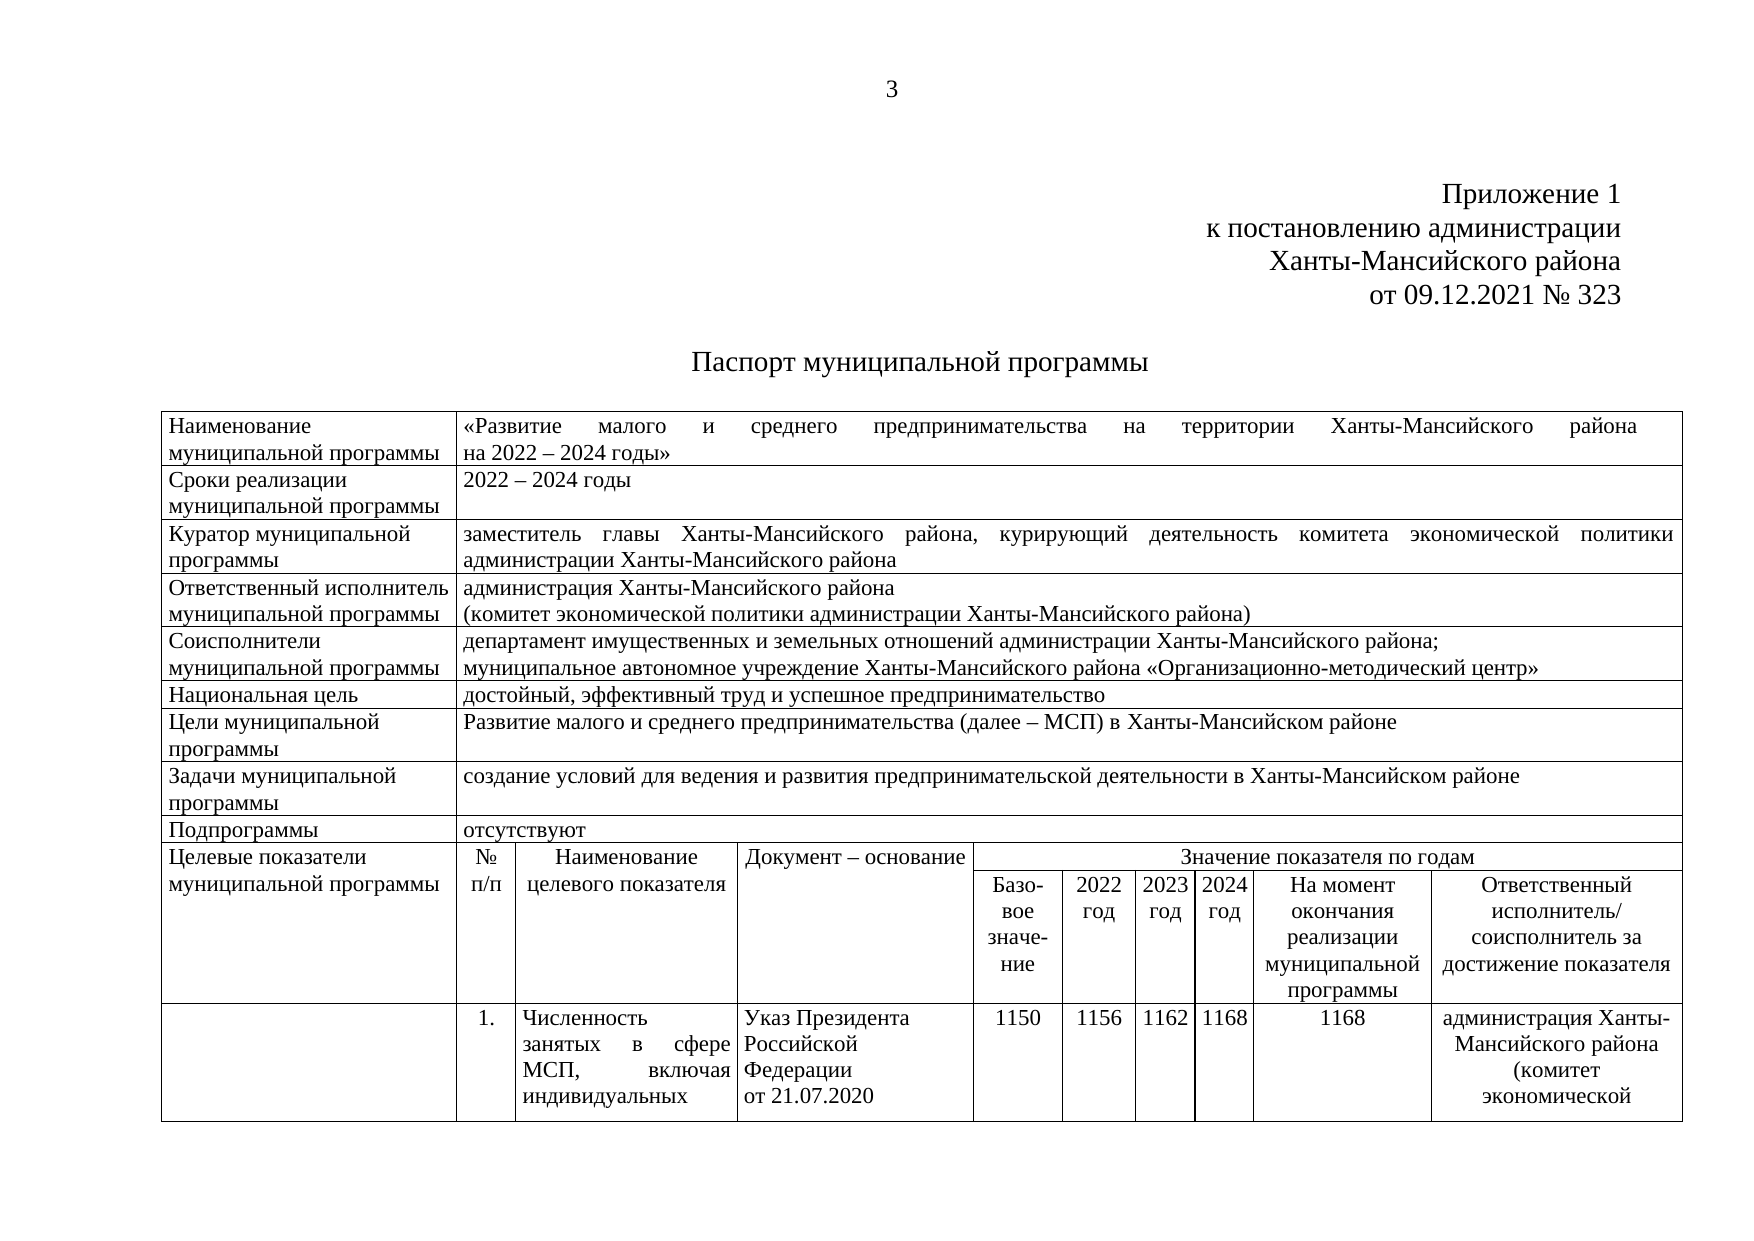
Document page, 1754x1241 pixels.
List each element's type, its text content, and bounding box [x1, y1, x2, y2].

table_cell Цели муниципальной программы [162, 709, 456, 761]
table_cell 1162 [1136, 1004, 1194, 1121]
text Паспорт муниципальной программы [168, 344, 1615, 378]
text Приложение 1 [162, 176, 1621, 210]
table_header Наименование муниципальной программы [162, 412, 456, 465]
table_cell Соисполнители муниципальной программы [162, 627, 456, 680]
table_cell Развитие малого и среднего предпринимательства (далее – МСП) в Ханты-Мансийском районе [457, 709, 1682, 761]
table_cell Ответственный исполнитель муниципальной программы [162, 574, 456, 626]
table_cell Куратор муниципальной программы [162, 520, 456, 572]
table_cell отсутствуют [457, 816, 1682, 842]
table_cell Документ – основание [738, 843, 973, 1002]
table_cell [162, 1004, 456, 1121]
table_cell Ответственный исполнитель/ соисполнитель за достижение показателя [1432, 871, 1682, 1002]
table_cell 1150 [974, 1004, 1062, 1121]
table_cell Наименование целевого показателя [516, 843, 737, 1002]
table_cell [516, 1004, 737, 1121]
table_cell Подпрограммы [162, 816, 456, 842]
table_cell департамент имущественных и земельных отношений администрации Ханты-Мансийского района; муниципальное автономное учреждение Ханты-Мансийского района «Организационно-методический центр» [457, 627, 1682, 680]
table_cell 1156 [1063, 1004, 1135, 1121]
table_cell Национальная цель [162, 681, 456, 707]
table_cell Сроки реализации муниципальной программы [162, 466, 456, 519]
table_cell достойный, эффективный труд и успешное предпринимательство [457, 681, 1682, 707]
table_cell заместитель главы Ханты-Мансийского района, курирующий деятельность комитета экономической политики администрации Ханты-Мансийского района [457, 520, 1682, 572]
table_cell Значение показателя по годам [974, 843, 1682, 870]
table_cell Задачи муниципальной программы [162, 762, 456, 815]
table_cell 2024 год [1196, 871, 1253, 1002]
text от 09.12.2021 № 323 [162, 277, 1621, 311]
table_cell 2023 год [1136, 871, 1194, 1002]
table_cell 2022 – 2024 годы [457, 466, 1682, 519]
table_cell 1168 [1196, 1004, 1253, 1121]
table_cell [738, 1004, 973, 1121]
table_cell создание условий для ведения и развития предпринимательской деятельности в Ханты-Мансийском районе [457, 762, 1682, 815]
table_cell администрация Ханты-Мансийского района (комитет экономической политики администрации Ханты-Мансийского района) [457, 574, 1682, 626]
table_cell 1. [457, 1004, 515, 1121]
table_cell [1432, 1004, 1682, 1121]
table_cell 1168 [1254, 1004, 1431, 1121]
text к постановлению администрации [162, 210, 1621, 243]
table_cell Целевые показатели муниципальной программы [162, 843, 456, 1002]
table_header «Развитие малого и среднего предпринимательства на территории Ханты-Мансийского района на 2022 – 2024 годы» [457, 412, 1682, 465]
table_cell На момент окончания реализации муниципальной программы [1254, 871, 1431, 1002]
table_cell 2022 год [1063, 871, 1135, 1002]
table_cell Базо-вое значе-ние [974, 871, 1062, 1002]
text Ханты-Мансийского района [162, 243, 1621, 277]
table_cell № п/п [457, 843, 515, 1002]
